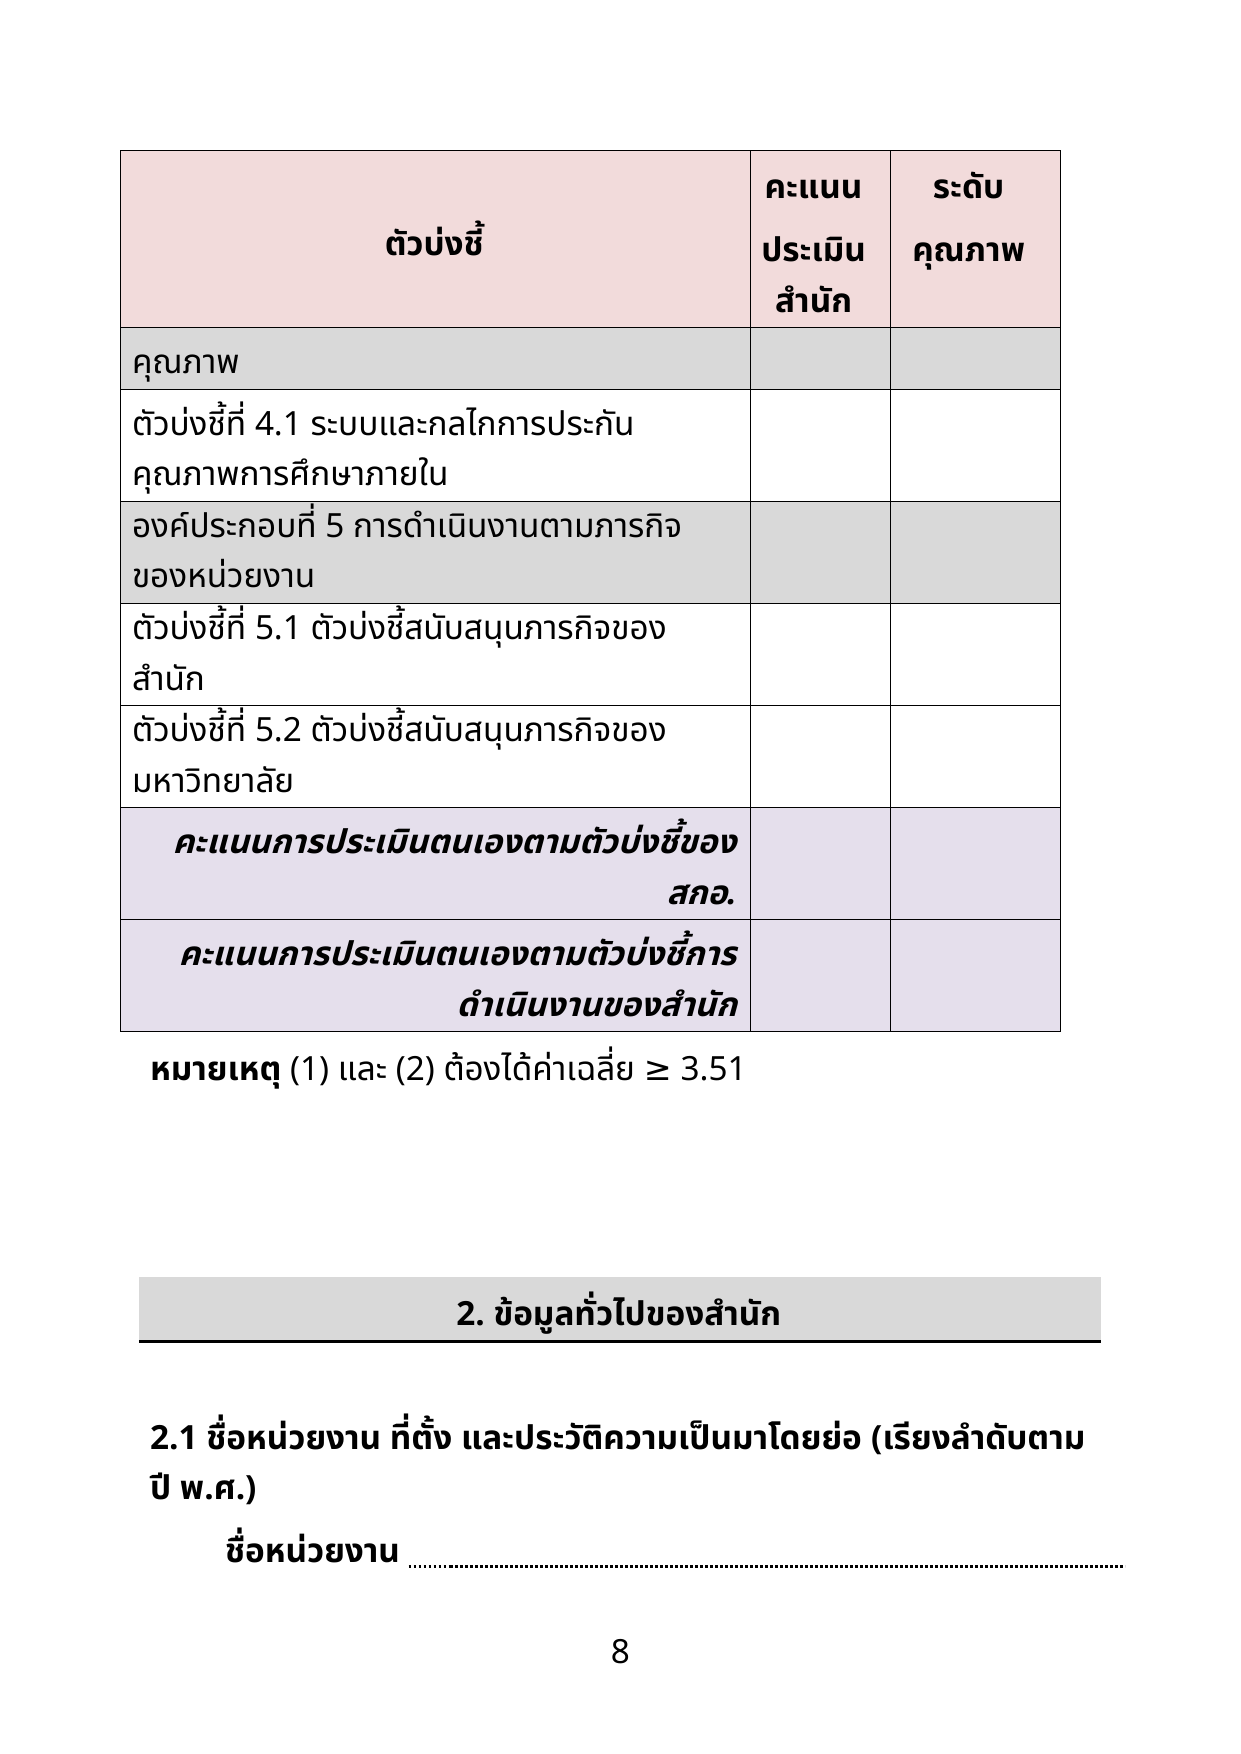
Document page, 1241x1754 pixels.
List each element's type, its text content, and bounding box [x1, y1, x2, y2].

table_cell [891, 328, 1060, 389]
table_cell องค์ประกอบที่ 5 การดำเนินงานตามภารกิจของหน่วยงาน [121, 502, 750, 603]
table_header ระดับ คุณภาพ [891, 151, 1060, 327]
table_cell [891, 502, 1060, 603]
table_cell ตัวบ่งชี้ที่ 4.1 ระบบและกลไกการประกันคุณภาพการศึกษาภายใน [121, 390, 750, 501]
table_cell ตัวบ่งชี้ที่ 5.1 ตัวบ่งชี้สนับสนุนภารกิจของสำนัก [121, 604, 750, 705]
table_cell คะแนนการประเมินตนเองตามตัวบ่งชี้การดำเนินงานของสำนัก [121, 920, 750, 1031]
text หมายเหตุ (1) และ (2) ต้องได้ค่าเฉลี่ย ≥ 3.51 [150, 1044, 1087, 1095]
table_cell [751, 390, 890, 501]
table_cell [751, 502, 890, 603]
table_cell [891, 808, 1060, 919]
table_cell [751, 604, 890, 705]
table_cell [751, 328, 890, 389]
table_cell [891, 920, 1060, 1031]
table_cell [891, 706, 1060, 807]
table_cell [751, 920, 890, 1031]
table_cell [121, 328, 750, 389]
text ชื่อหน่วยงาน [150, 1527, 1087, 1578]
table_cell [891, 604, 1060, 705]
table_header 2. ข้อมูลทั่วไปของสำนัก [139, 1277, 1101, 1340]
table_cell คะแนนการประเมินตนเองตามตัวบ่งชี้ของ สกอ. [121, 808, 750, 919]
table_cell ตัวบ่งชี้ที่ 5.2 ตัวบ่งชี้สนับสนุนภารกิจของมหาวิทยาลัย [121, 706, 750, 807]
table_header คะแนน ประเมินสำนัก [751, 151, 890, 327]
table_cell [891, 390, 1060, 501]
table_header ตัวบ่งชี้ [121, 151, 750, 327]
table_cell [751, 706, 890, 807]
text 2.1 ชื่อหน่วยงาน ที่ตั้ง และประวัติความเป็นมาโดยย่อ (เรียงลำดับตามปี พ.ศ.) [150, 1413, 1087, 1515]
table_cell [751, 808, 890, 919]
